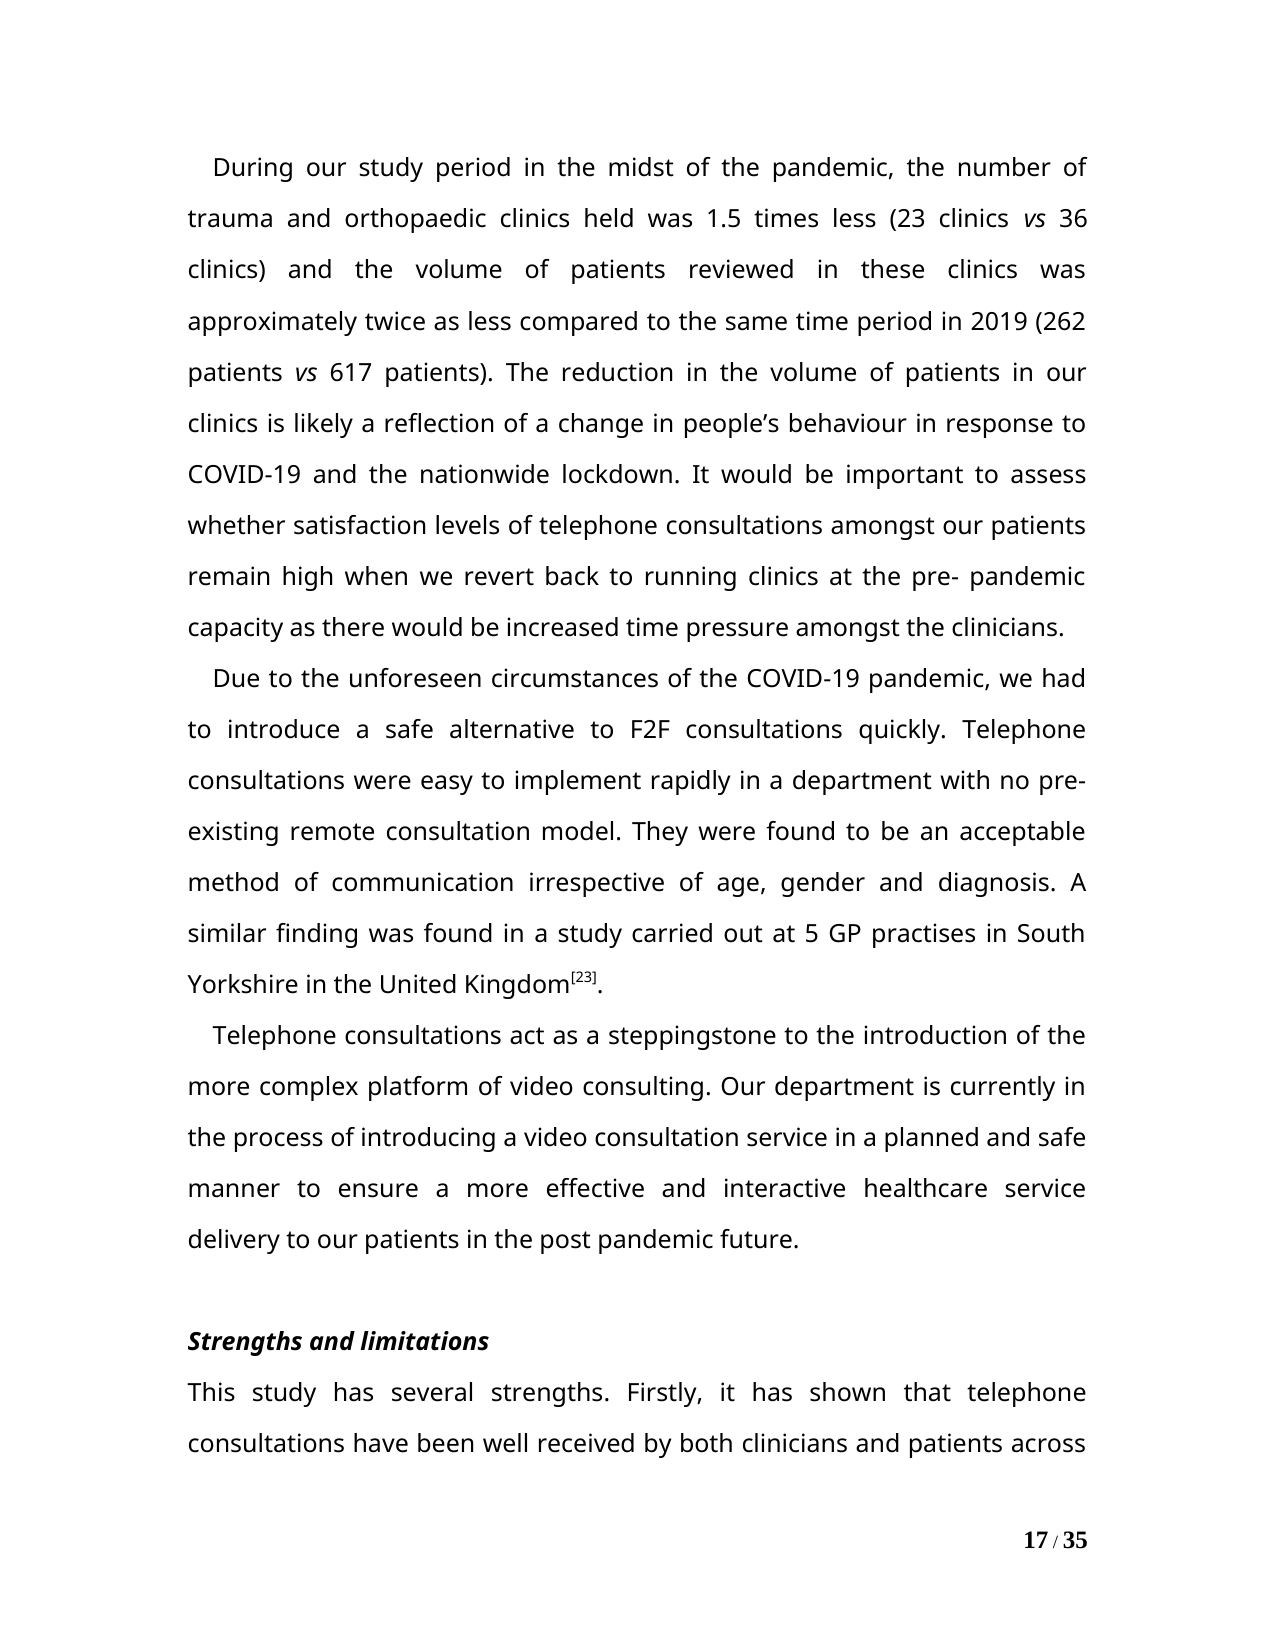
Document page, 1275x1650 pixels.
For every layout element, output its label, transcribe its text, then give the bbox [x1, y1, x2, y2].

text Telephone consultations act as a steppingstone to the introduction of the more complex platform of video consulting. Our department is currently in the process of introducing a video consultation service in a planned and safe manner to ensure a more effective and interactive healthcare service delivery to our patients in the post pandemic future. [187, 1018, 1087, 1256]
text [187, 1375, 1087, 1460]
text Strengths and limitations [187, 1324, 1087, 1358]
text Due to the unforeseen circumstances of the COVID-19 pandemic, we had to introduce a safe alternative to F2F consultations quickly. Telephone consultations were easy to implement rapidly in a department with no pre-existing remote consultation model. They were found to be an acceptable method of communication irrespective of age, gender and diagnosis. A similar finding was found in a study carried out at 5 GP practises in South Yorkshire in the United Kingdom[23]. [187, 660, 1087, 1001]
text During our study period in the midst of the pandemic, the number of trauma and orthopaedic clinics held was 1.5 times less (23 clinics vs 36 clinics) and the volume of patients reviewed in these clinics was approximately twice as less compared to the same time period in 2019 (262 patients vs 617 patients). The reduction in the volume of patients in our clinics is likely a reflection of a change in people’s behaviour in response to COVID-19 and the nationwide lockdown. It would be important to assess whether satisfaction levels of telephone consultations amongst our patients remain high when we revert back to running clinics at the pre- pandemic capacity as there would be increased time pressure amongst the clinicians. [187, 150, 1087, 643]
